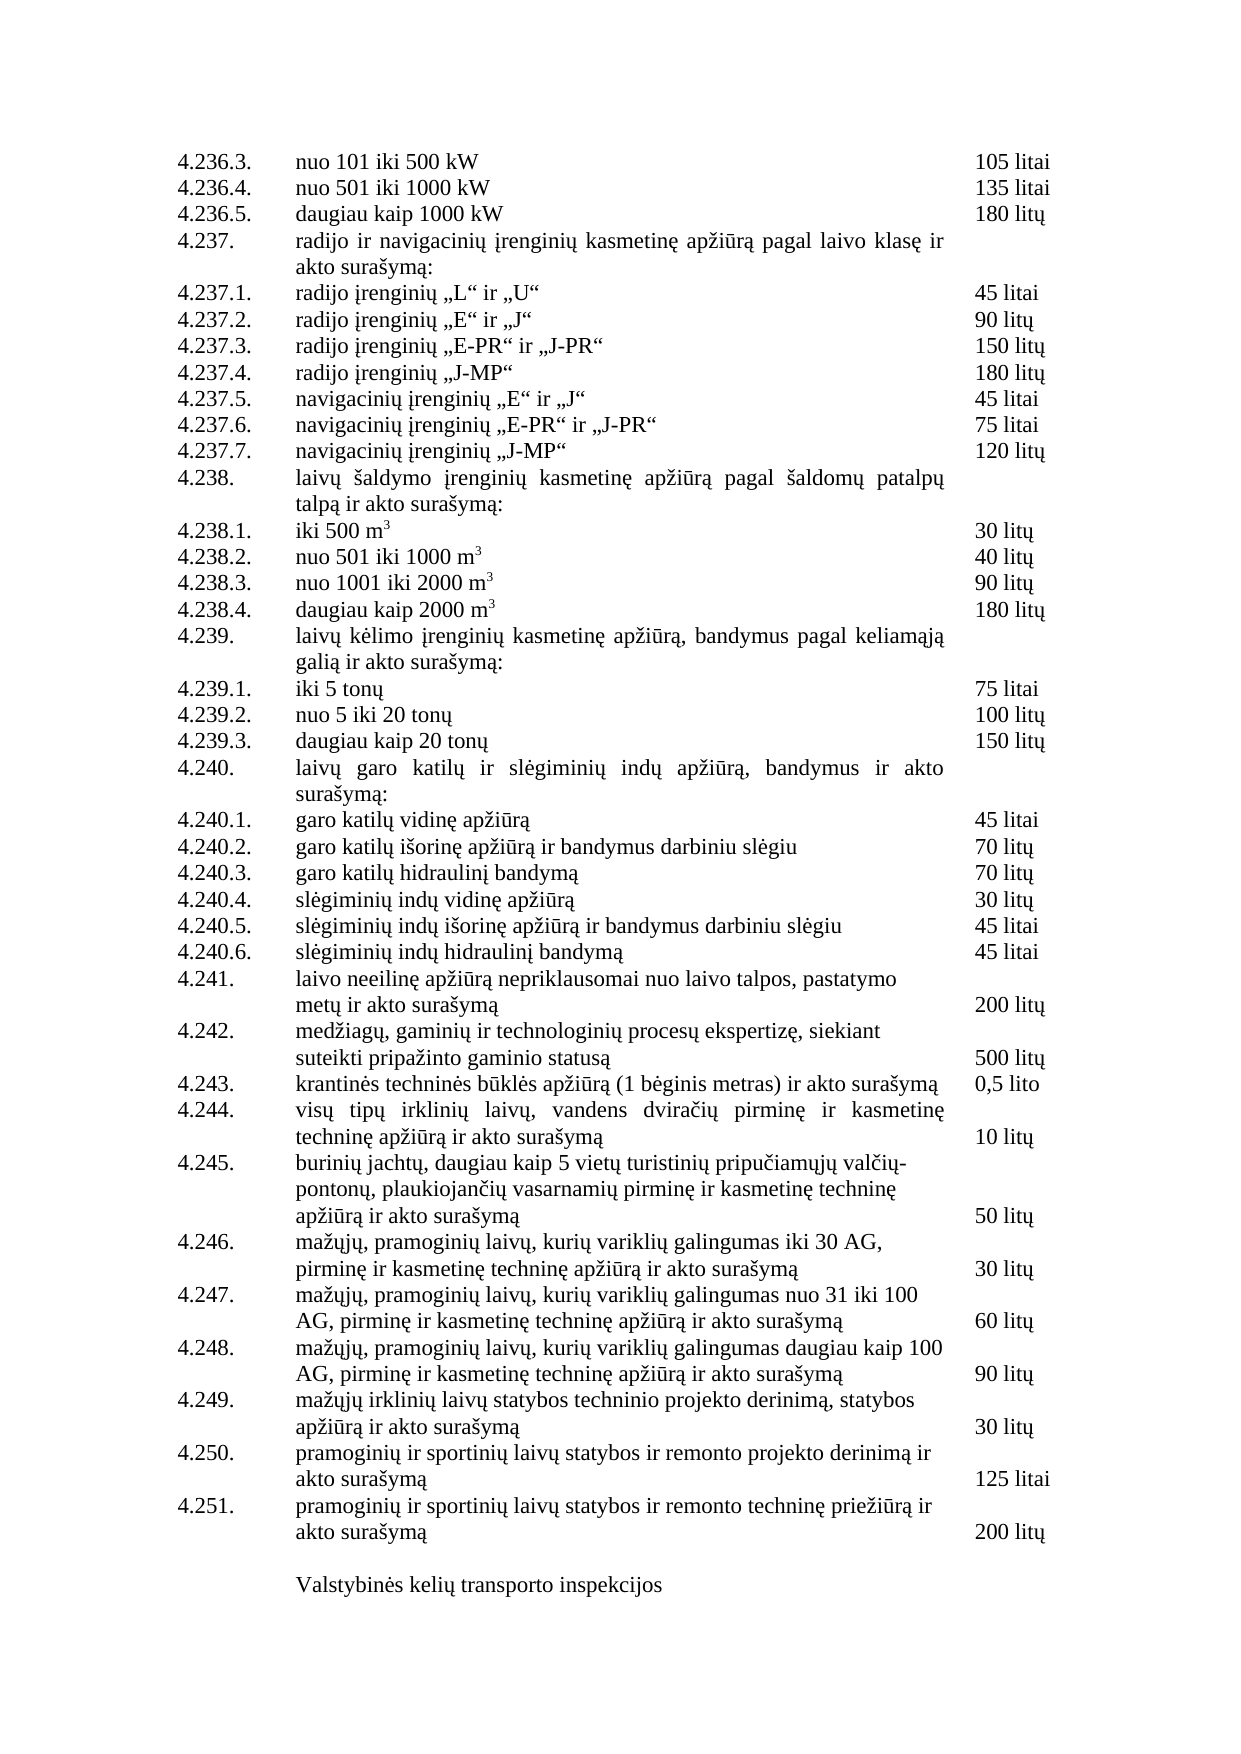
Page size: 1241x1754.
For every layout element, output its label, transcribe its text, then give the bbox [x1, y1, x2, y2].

text Valstybinės kelių transporto inspekcijos [177, 1571, 945, 1597]
text 4.236.3. nuo 101 iki 500 kW 105 litai [177, 148, 945, 174]
text 4.237.4. radijo įrenginių „J-MP“ 180 litų [177, 358, 945, 385]
text 4.241. laivo neeilinę apžiūrą nepriklausomai nuo laivo talpos, pastatymo metų ir akto surašymą 200 litų [177, 965, 945, 1017]
text 4.240.2. garo katilų išorinę apžiūrą ir bandymus darbiniu slėgiu 70 litų [177, 833, 945, 859]
text 4.237.7. navigacinių įrenginių „J-MP“ 120 litų [177, 438, 945, 464]
text 4.245. burinių jachtų, daugiau kaip 5 vietų turistinių pripučiamųjų valčių-pontonų, plaukiojančių vasarnamių pirminę ir kasmetinę techninę apžiūrą ir akto surašymą 50 litų [177, 1149, 945, 1228]
text 4.237.5. navigacinių įrenginių „E“ ir „J“ 45 litai [177, 385, 945, 411]
text 4.237.2. radijo įrenginių „E“ ir „J“ 90 litų [177, 306, 945, 332]
text 4.237.3. radijo įrenginių „E-PR“ ir „J-PR“ 150 litų [177, 332, 945, 358]
text 4.249. mažųjų irklinių laivų statybos techninio projekto derinimą, statybos apžiūrą ir akto surašymą 30 litų [177, 1386, 945, 1439]
text 4.240.1. garo katilų vidinę apžiūrą 45 litai [177, 807, 945, 833]
text 4.238.2. nuo 501 iki 1000 m3 40 litų [177, 543, 945, 569]
text 4.238.1. iki 500 m3 30 litų [177, 517, 945, 543]
text 4.240.5. slėgiminių indų išorinę apžiūrą ir bandymus darbiniu slėgiu 45 litai [177, 912, 945, 938]
text 4.236.5. daugiau kaip 1000 kW 180 litų [177, 200, 945, 227]
text 4.240.4. slėgiminių indų vidinę apžiūrą 30 litų [177, 886, 945, 912]
text 4.239.2. nuo 5 iki 20 tonų 100 litų [177, 701, 945, 727]
text 4.239.3. daugiau kaip 20 tonų 150 litų [177, 727, 945, 754]
text 4.240.3. garo katilų hidraulinį bandymą 70 litų [177, 859, 945, 886]
text 4.236.4. nuo 501 iki 1000 kW 135 litai [177, 174, 945, 200]
text 4.238.4. daugiau kaip 2000 m3 180 litų [177, 596, 945, 622]
text 4.237.6. navigacinių įrenginių „E-PR“ ir „J-PR“ 75 litai [177, 411, 945, 438]
text 4.238. laivų šaldymo įrenginių kasmetinę apžiūrą pagal šaldomų patalpų talpą ir akto surašymą: [177, 464, 945, 517]
text 4.237.1. radijo įrenginių „L“ ir „U“ 45 litai [177, 279, 945, 306]
text 4.248. mažųjų, pramoginių laivų, kurių variklių galingumas daugiau kaip 100 AG, pirminę ir kasmetinę techninę apžiūrą ir akto surašymą 90 litų [177, 1334, 945, 1386]
text 4.243. krantinės techninės būklės apžiūrą (1 bėginis metras) ir akto surašymą 0,5 lito [177, 1070, 945, 1096]
text 4.250. pramoginių ir sportinių laivų statybos ir remonto projekto derinimą ir akto surašymą 125 litai [177, 1439, 945, 1492]
text 4.244. visų tipų irklinių laivų, vandens dviračių pirminę ir kasmetinę techninę apžiūrą ir akto surašymą 10 litų [177, 1096, 945, 1149]
text 4.239.1. iki 5 tonų 75 litai [177, 675, 945, 701]
text 4.251. pramoginių ir sportinių laivų statybos ir remonto techninę priežiūrą ir akto surašymą 200 litų [177, 1492, 945, 1544]
text 4.238.3. nuo 1001 iki 2000 m3 90 litų [177, 569, 945, 596]
text 4.237. radijo ir navigacinių įrenginių kasmetinę apžiūrą pagal laivo klasę ir akto surašymą: [177, 227, 945, 279]
text 4.239. laivų kėlimo įrenginių kasmetinę apžiūrą, bandymus pagal keliamąją galią ir akto surašymą: [177, 622, 945, 675]
text 4.240.6. slėgiminių indų hidraulinį bandymą 45 litai [177, 938, 945, 965]
text 4.240. laivų garo katilų ir slėgiminių indų apžiūrą, bandymus ir akto surašymą: [177, 754, 945, 807]
text 4.242. medžiagų, gaminių ir technologinių procesų ekspertizę, siekiant suteikti pripažinto gaminio statusą 500 litų [177, 1017, 945, 1070]
text 4.247. mažųjų, pramoginių laivų, kurių variklių galingumas nuo 31 iki 100 AG, pirminę ir kasmetinę techninę apžiūrą ir akto surašymą 60 litų [177, 1281, 945, 1334]
text 4.246. mažųjų, pramoginių laivų, kurių variklių galingumas iki 30 AG, pirminę ir kasmetinę techninę apžiūrą ir akto surašymą 30 litų [177, 1228, 945, 1281]
